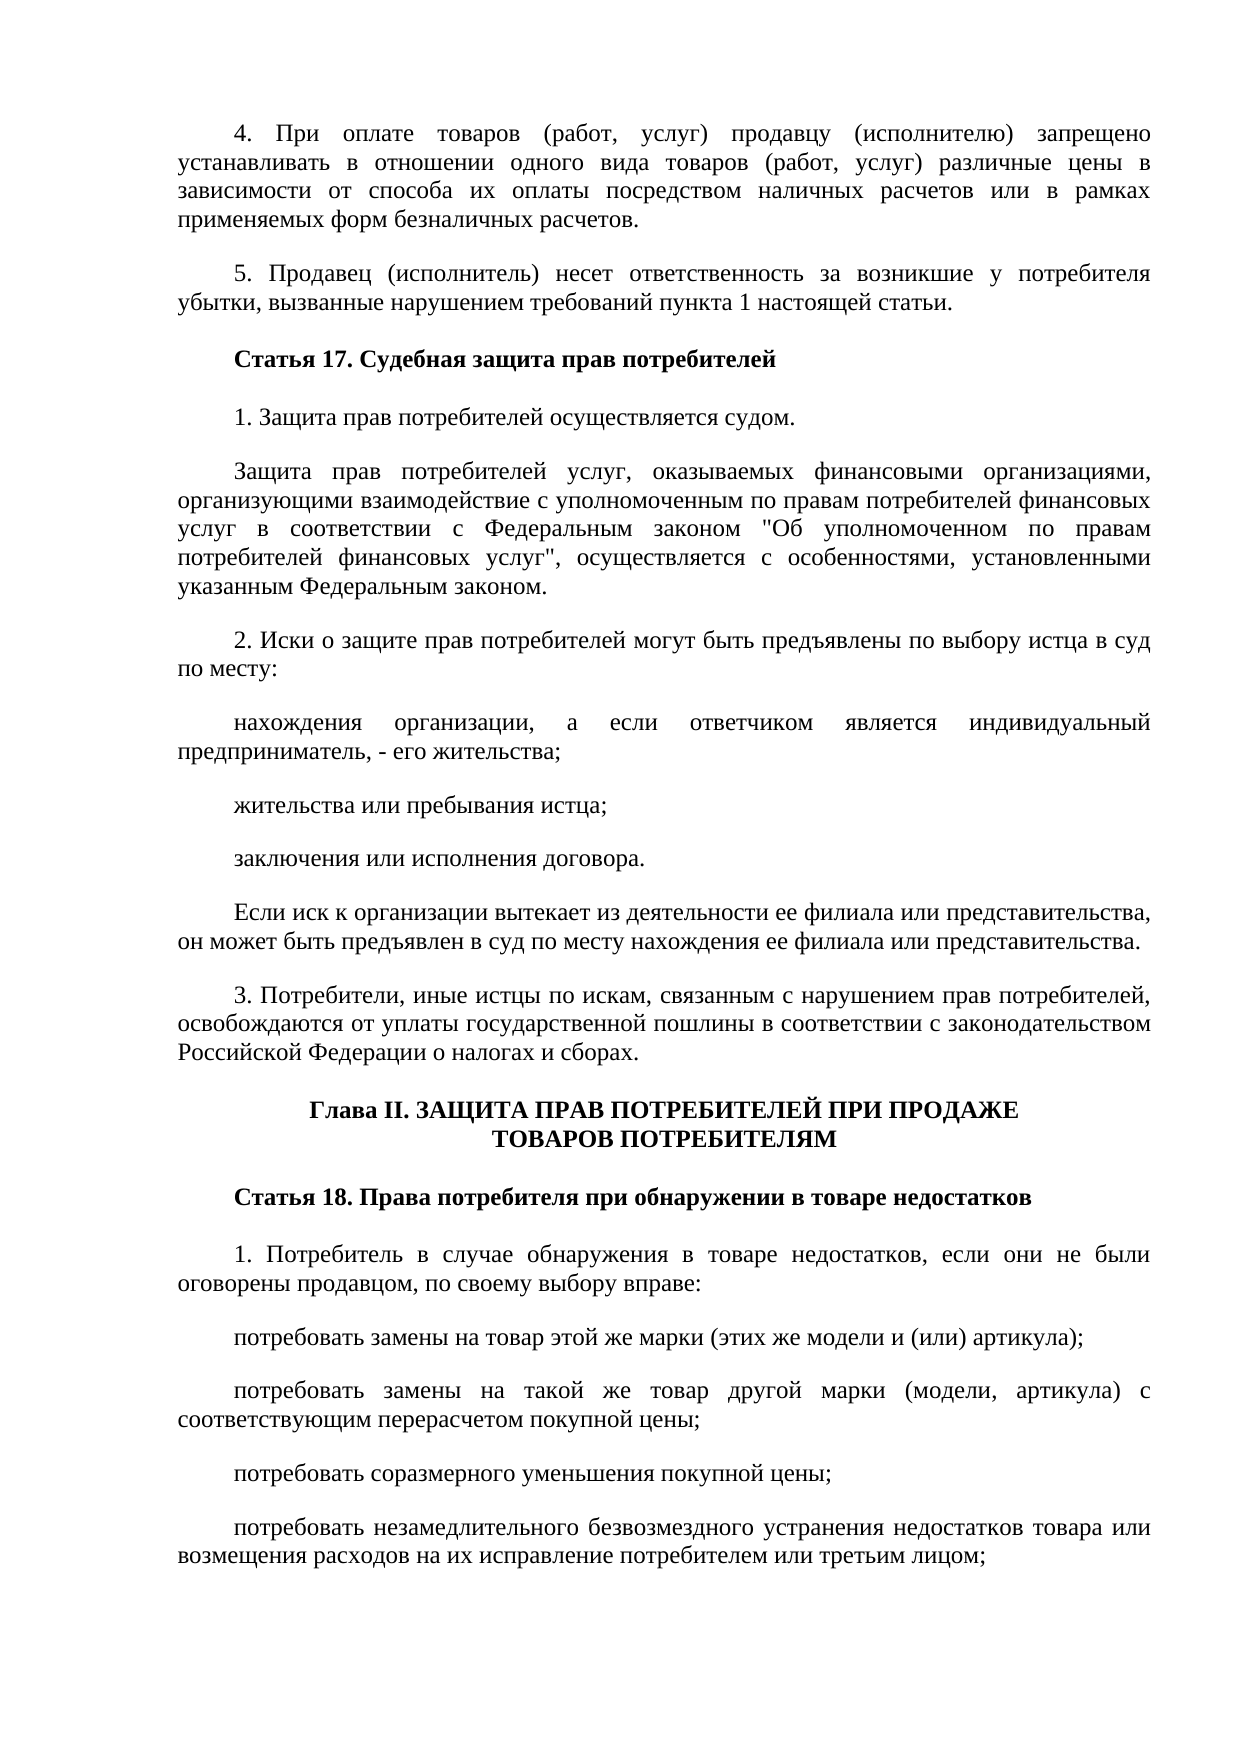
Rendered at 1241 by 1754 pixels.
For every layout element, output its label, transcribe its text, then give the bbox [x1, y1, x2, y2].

text Статья 17. Судебная защита прав потребителей [177, 344, 1152, 373]
text Статья 18. Права потребителя при обнаружении в товаре недостатков [177, 1182, 1152, 1210]
text 3. Потребители, иные истцы по искам, связанным с нарушением прав потребителей, освобождаются от уплаты государственной пошлины в соответствии с законодательством Российской Федерации о налогах и сборах. [177, 980, 1152, 1066]
text потребовать незамедлительного безвозмездного устранения недостатков товара или возмещения расходов на их исправление потребителем или третьим лицом; [177, 1512, 1152, 1569]
text 1. Потребитель в случае обнаружения в товаре недостатков, если они не были оговорены продавцом, по своему выбору вправе: [177, 1239, 1152, 1297]
text Глава II. ЗАЩИТА ПРАВ ПОТРЕБИТЕЛЕЙ ПРИ ПРОДАЖЕ [177, 1095, 1152, 1124]
text потребовать замены на товар этой же марки (этих же модели и (или) артикула); [177, 1322, 1152, 1351]
text нахождения организации, а если ответчиком является индивидуальный предприниматель, - его жительства; [177, 707, 1152, 765]
text 4. При оплате товаров (работ, услуг) продавцу (исполнителю) запрещено устанавливать в отношении одного вида товаров (работ, услуг) различные цены в зависимости от способа их оплаты посредством наличных расчетов или в рамках применяемых форм безналичных расчетов. [177, 118, 1152, 233]
text заключения или исполнения договора. [177, 843, 1152, 872]
text 5. Продавец (исполнитель) несет ответственность за возникшие у потребителя убытки, вызванные нарушением требований пункта 1 настоящей статьи. [177, 258, 1152, 316]
text потребовать соразмерного уменьшения покупной цены; [177, 1458, 1152, 1487]
text Защита прав потребителей услуг, оказываемых финансовыми организациями, организующими взаимодействие с уполномоченным по правам потребителей финансовых услуг в соответствии с Федеральным законом "Об уполномоченном по правам потребителей финансовых услуг", осуществляется с особенностями, установленными указанным Федеральным законом. [177, 456, 1152, 600]
text 1. Защита прав потребителей осуществляется судом. [177, 402, 1152, 431]
text жительства или пребывания истца; [177, 790, 1152, 818]
text 2. Иски о защите прав потребителей могут быть предъявлены по выбору истца в суд по месту: [177, 625, 1152, 682]
text потребовать замены на такой же товар другой марки (модели, артикула) с соответствующим перерасчетом покупной цены; [177, 1376, 1152, 1433]
text Если иск к организации вытекает из деятельности ее филиала или представительства, он может быть предъявлен в суд по месту нахождения ее филиала или представительства. [177, 897, 1152, 955]
text ТОВАРОВ ПОТРЕБИТЕЛЯМ [177, 1124, 1152, 1153]
